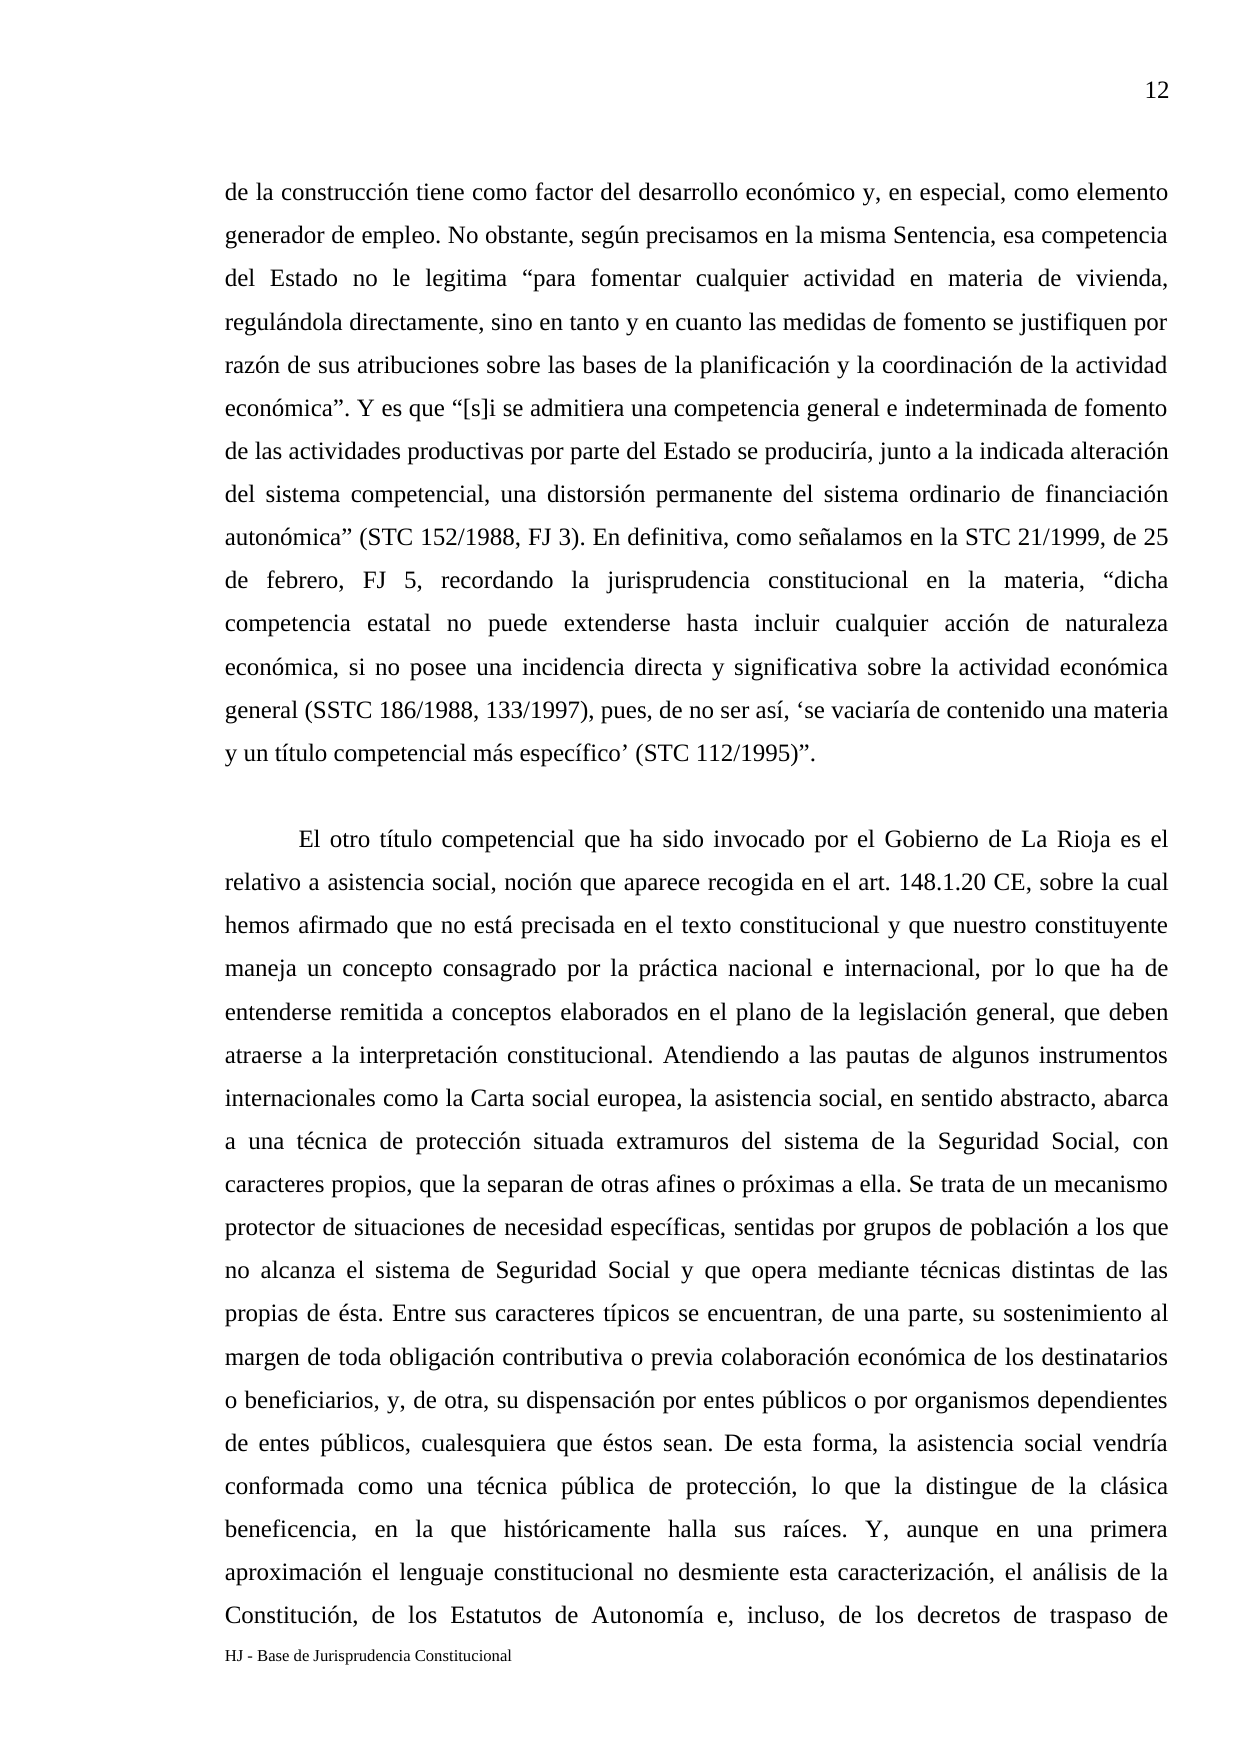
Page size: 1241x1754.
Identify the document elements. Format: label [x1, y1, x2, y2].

text [224, 824, 1169, 1629]
text [224, 177, 1169, 767]
